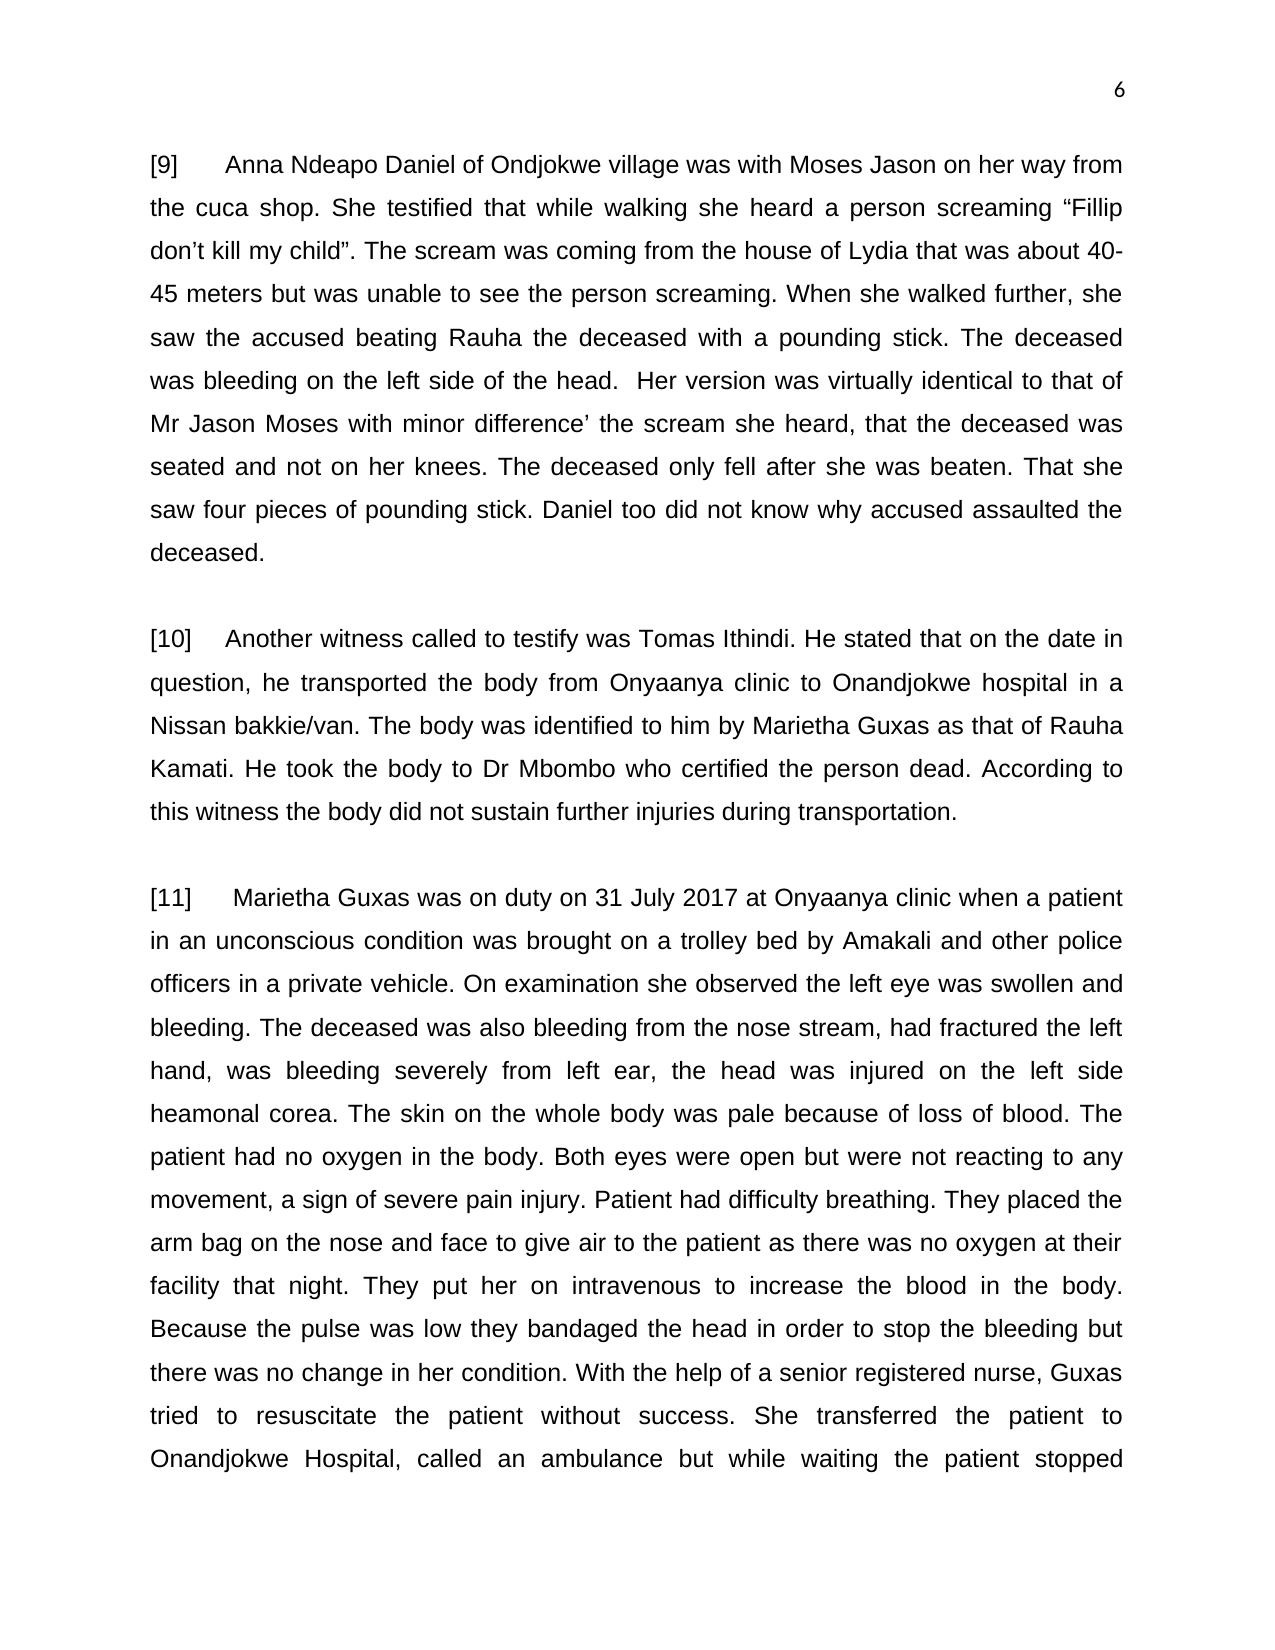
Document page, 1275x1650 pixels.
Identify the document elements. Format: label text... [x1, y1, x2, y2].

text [150, 883, 1125, 1472]
text [10] Another witness called to testify was Tomas Ithindi. He stated that on the date in question, he transported the body from Onyaanya clinic to Onandjokwe hospital in a Nissan bakkie/van. The body was identified to him by Marietha Guxas as that of Rauha Kamati. He took the body to Dr Mbombo who certified the person dead. According to this witness the body did not sustain further injuries during transportation. [150, 624, 1125, 826]
text [9] Anna Ndeapo Daniel of Ondjokwe village was with Moses Jason on her way from the cuca shop. She testified that while walking she heard a person screaming “Fillip don’t kill my child”. The scream was coming from the house of Lydia that was about 40-45 meters but was unable to see the person screaming. When she walked further, she saw the accused beating Rauha the deceased with a pounding stick. The deceased was bleeding on the left side of the head. Her version was virtually identical to that of Mr Jason Moses with minor difference’ the scream she heard, that the deceased was seated and not on her knees. The deceased only fell after she was beaten. That she saw four pieces of pounding stick. Daniel too did not know why accused assaulted the deceased. [150, 150, 1125, 567]
